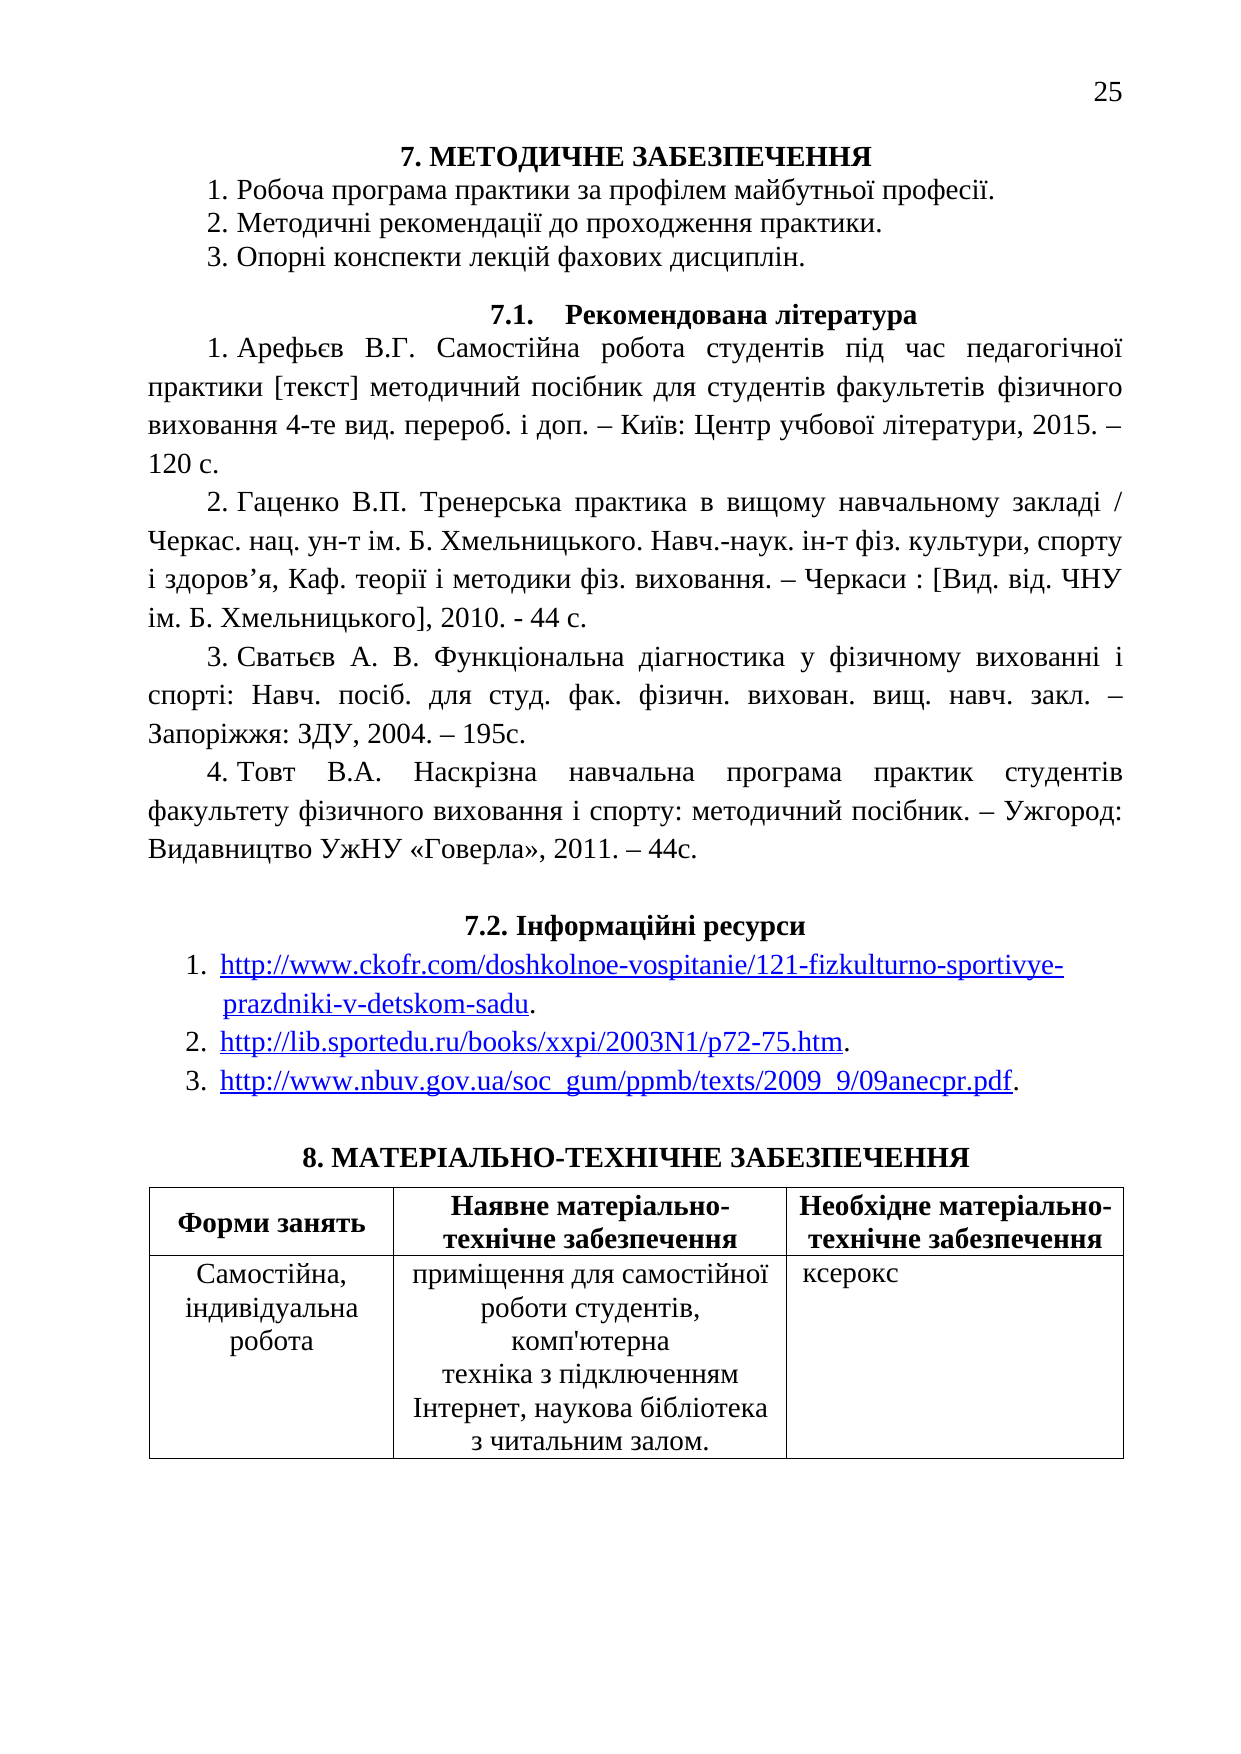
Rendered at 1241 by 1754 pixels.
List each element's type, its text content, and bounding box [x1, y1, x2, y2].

table_cell Самостійна, індивідуальна робота [150, 1256, 393, 1457]
list http://lib.sportedu.ru/books/xxpi/2003N1/p72-75.htm. [185, 1024, 1201, 1058]
list Гаценко В.П. Тренерська практика в вищому навчальному закладі / Черкас. нац. ун-т ім. Б. Хмельницького. Навч.-наук. ін-т фіз. культури, спорту і здоров’я, Каф. теорії і методики фіз. виховання. – Черкаси : [Вид. від. ЧНУ ім. Б. Хмельницького], 2010. - 44 с. [148, 484, 1123, 634]
list Арефьєв В.Г. Самостійна робота студентів під час педагогічної практики [текст] методичний посібник для студентів факультетів фізичного виховання 4-те вид. перероб. і доп. – Київ: Центр учбової літератури, 2015. – 120 с. [148, 330, 1123, 479]
list Сватьєв А. В. Функціональна діагностика у фізичному вихованні і спорті: Навч. посіб. для студ. фак. фізичн. вихован. вищ. навч. закл. – Запоріжжя: ЗДУ, 2004. – 195с. [148, 639, 1123, 749]
table_cell ксерокс [787, 1256, 1123, 1457]
list http://www.ckofr.com/doshkolnoe-vospitanie/121-fizkulturno-sportivye- prazdniki-v-detskom-sadu. [185, 947, 1071, 1019]
list Методичні рекомендації до проходження практики. [207, 206, 1201, 239]
list Товт В.А. Наскрізна навчальна програма практик студентів факультету фізичного виховання і спорту: методичний посібник. – Ужгород: Видавництво УжНУ «Говерла», 2011. – 44с. [148, 754, 1123, 865]
table_header Наявне матеріально- технічне забезпечення [394, 1188, 786, 1255]
subtitle 8. МАТЕРІАЛЬНО-ТЕХНІЧНЕ ЗАБЕЗПЕЧЕННЯ [302, 1140, 1201, 1173]
list МЕТОДИЧНЕ ЗАБЕЗПЕЧЕННЯ [400, 139, 1201, 172]
list Робоча програма практики за профілем майбутньої професії. [207, 172, 1201, 206]
subtitle Рекомендована література [207, 297, 1201, 330]
list Опорні конспекти лекцій фахових дисциплін. [207, 239, 1201, 273]
table_header Необхідне матеріально- технічне забезпечення [787, 1188, 1123, 1255]
list http://www.nbuv.gov.ua/soc_gum/ppmb/texts/2009_9/09anecpr.pdf. [185, 1063, 1201, 1096]
table_cell приміщення для самостійної роботи студентів, комп'ютерна техніка з підключенням Інтернет, наукова бібліотека з читальним залом. [394, 1256, 786, 1457]
subtitle Інформаційні ресурси [464, 908, 1201, 942]
table_header Форми занять [150, 1188, 393, 1255]
